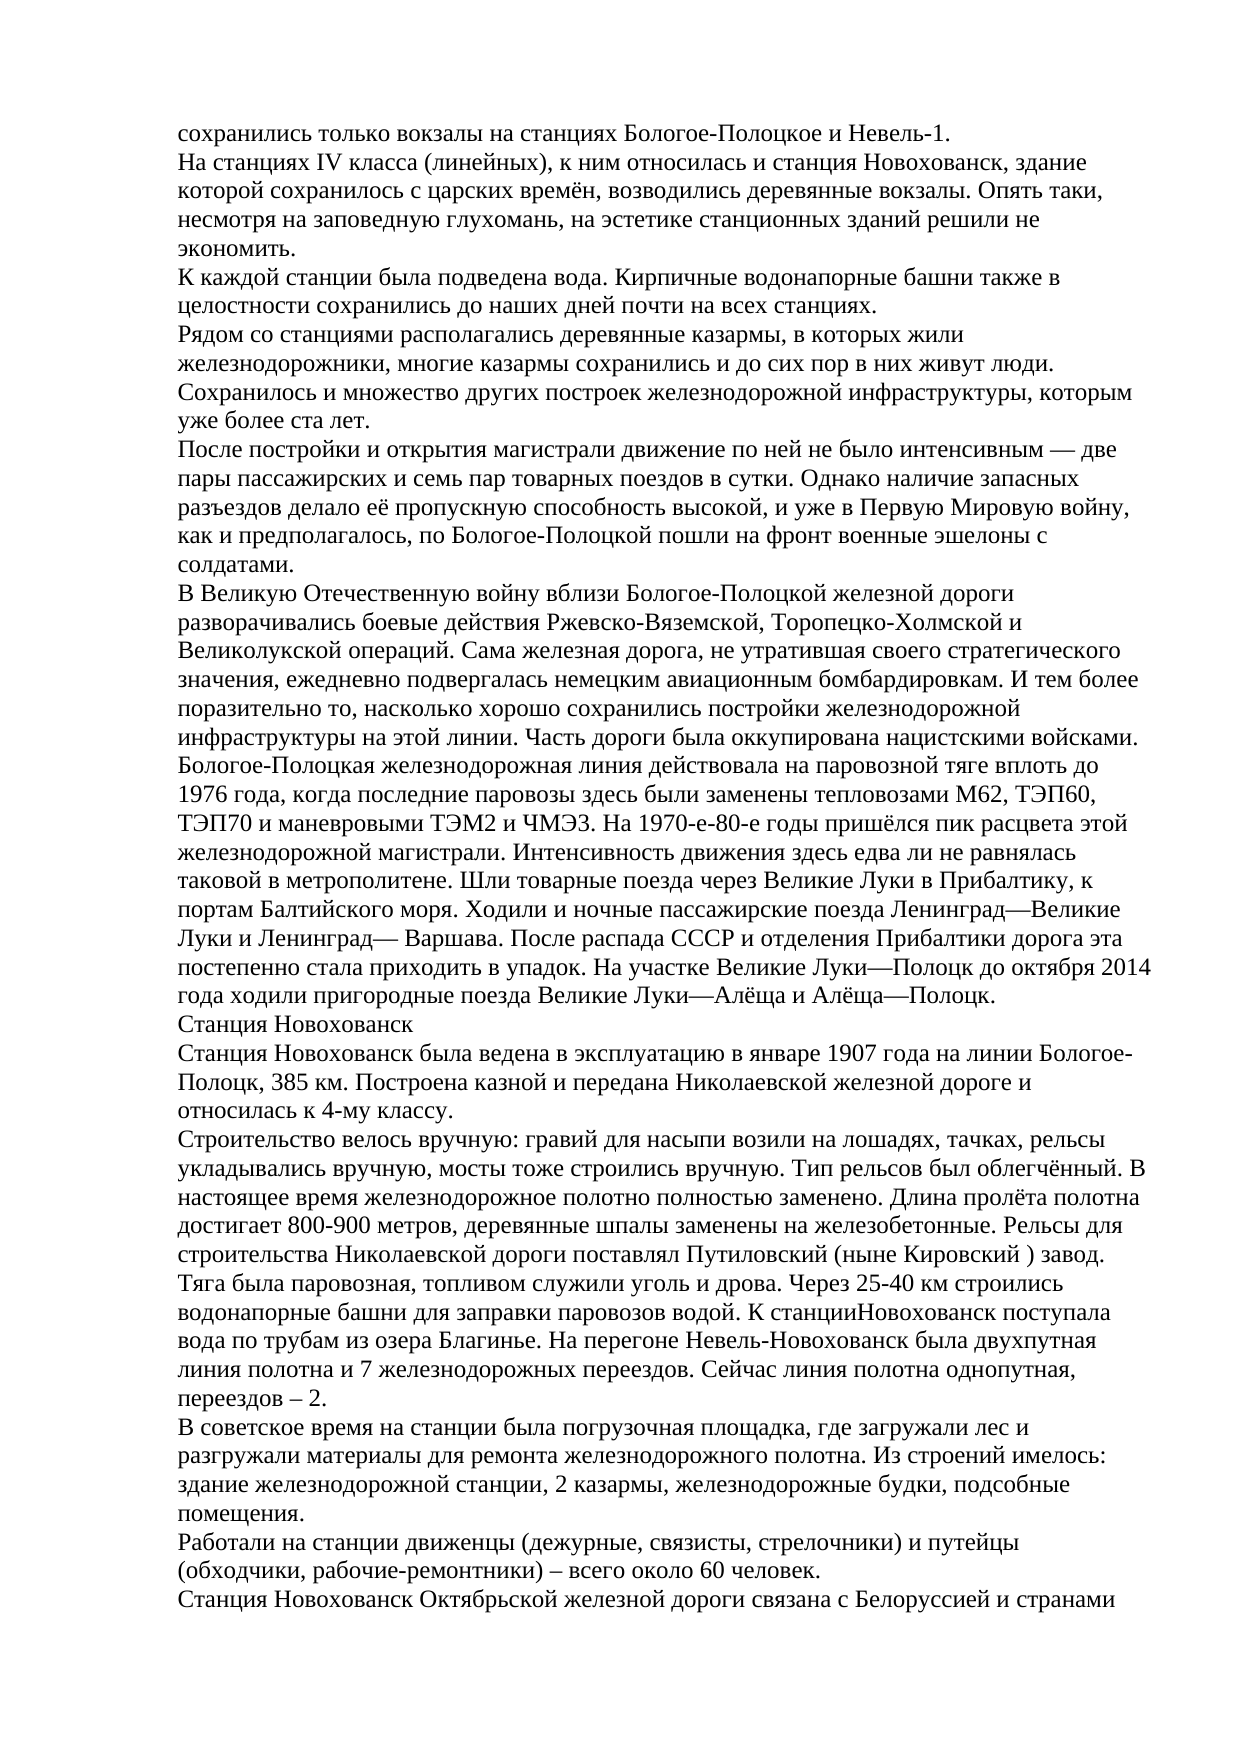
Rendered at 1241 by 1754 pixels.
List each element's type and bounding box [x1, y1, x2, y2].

text [177, 118, 1152, 1613]
